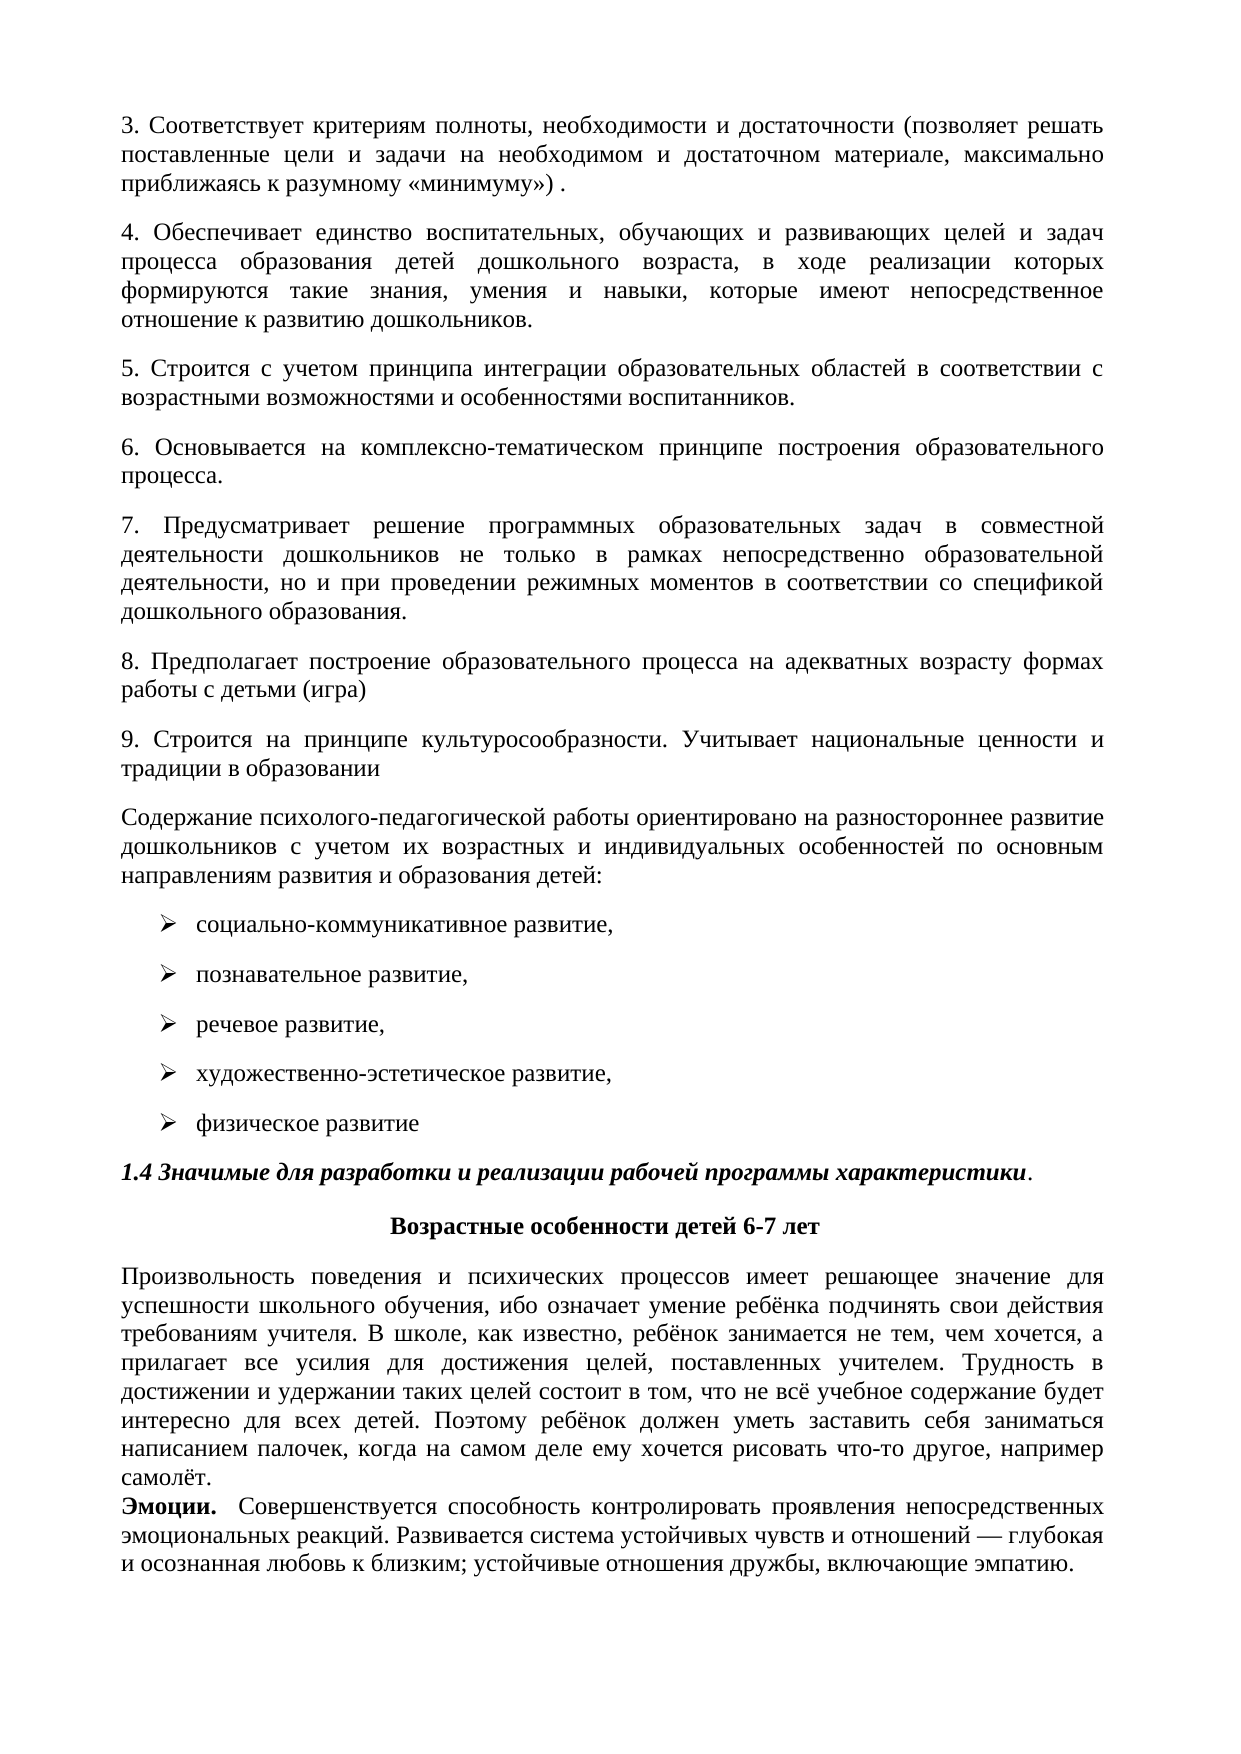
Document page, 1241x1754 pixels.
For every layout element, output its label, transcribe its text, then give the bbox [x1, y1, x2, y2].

text 9. Строится на принципе культуросообразности. Учитывает национальные ценности и традиции в образовании [121, 724, 1105, 782]
list речевое развитие, [158, 1009, 1105, 1037]
text 7. Предусматривает решение программных образовательных задач в совместной деятельности дошкольников не только в рамках непосредственно образовательной деятельности, но и при проведении режимных моментов в соответствии со спецификой дошкольного образования. [121, 510, 1105, 625]
text 3. Соответствует критериям полноты, необходимости и достаточности (позволяет решать поставленные цели и задачи на необходимом и достаточном материале, максимально приближаясь к разумному «минимуму») . [121, 110, 1105, 197]
text 4. Обеспечивает единство воспитательных, обучающих и развивающих целей и задач процесса образования детей дошкольного возраста, в ходе реализации которых формируются такие знания, умения и навыки, которые имеют непосредственное отношение к развитию дошкольников. [121, 217, 1105, 332]
text 1.4 Значимые для разработки и реализации рабочей программы характеристики. [121, 1157, 1105, 1186]
text Возрастные особенности детей 6-7 лет [121, 1211, 1178, 1240]
list физическое развитие [158, 1108, 1105, 1137]
text 5. Строится с учетом принципа интеграции образовательных областей в соответствии с возрастными возможностями и особенностями воспитанников. [121, 353, 1105, 411]
list художественно-эстетическое развитие, [158, 1058, 1105, 1087]
list социально-коммуникативное развитие, [158, 909, 1105, 938]
list познавательное развитие, [158, 959, 1105, 988]
text Содержание психолого-педагогической работы ориентировано на разностороннее развитие дошкольников с учетом их возрастных и индивидуальных особенностей по основным направлениям развития и образования детей: [121, 802, 1105, 889]
text Эмоции. Совершенствуется способность контролировать проявления непосредственных эмоциональных реакций. Развивается система устойчивых чувств и отношений — глубокая и осознанная любовь к близким; устойчивые отношения дружбы, включающие эмпатию. [121, 1491, 1105, 1577]
text 6. Основывается на комплексно-тематическом принципе построения образовательного процесса. [121, 432, 1105, 489]
text 8. Предполагает построение образовательного процесса на адекватных возрасту формах работы с детьми (игра) [121, 646, 1105, 703]
text Произвольность поведения и психических процессов имеет решающее значение для успешности школьного обучения, ибо означает умение ребёнка подчинять свои действия требованиям учителя. В школе, как известно, ребёнок занимается не тем, чем хочется, а прилагает все усилия для достижения целей, поставленных учителем. Трудность в достижении и удержании таких целей состоит в том, что не всё учебное содержание будет интересно для всех детей. Поэтому ребёнок должен уметь заставить себя заниматься написанием палочек, когда на самом деле ему хочется рисовать что-то другое, например самолёт. [121, 1261, 1105, 1491]
